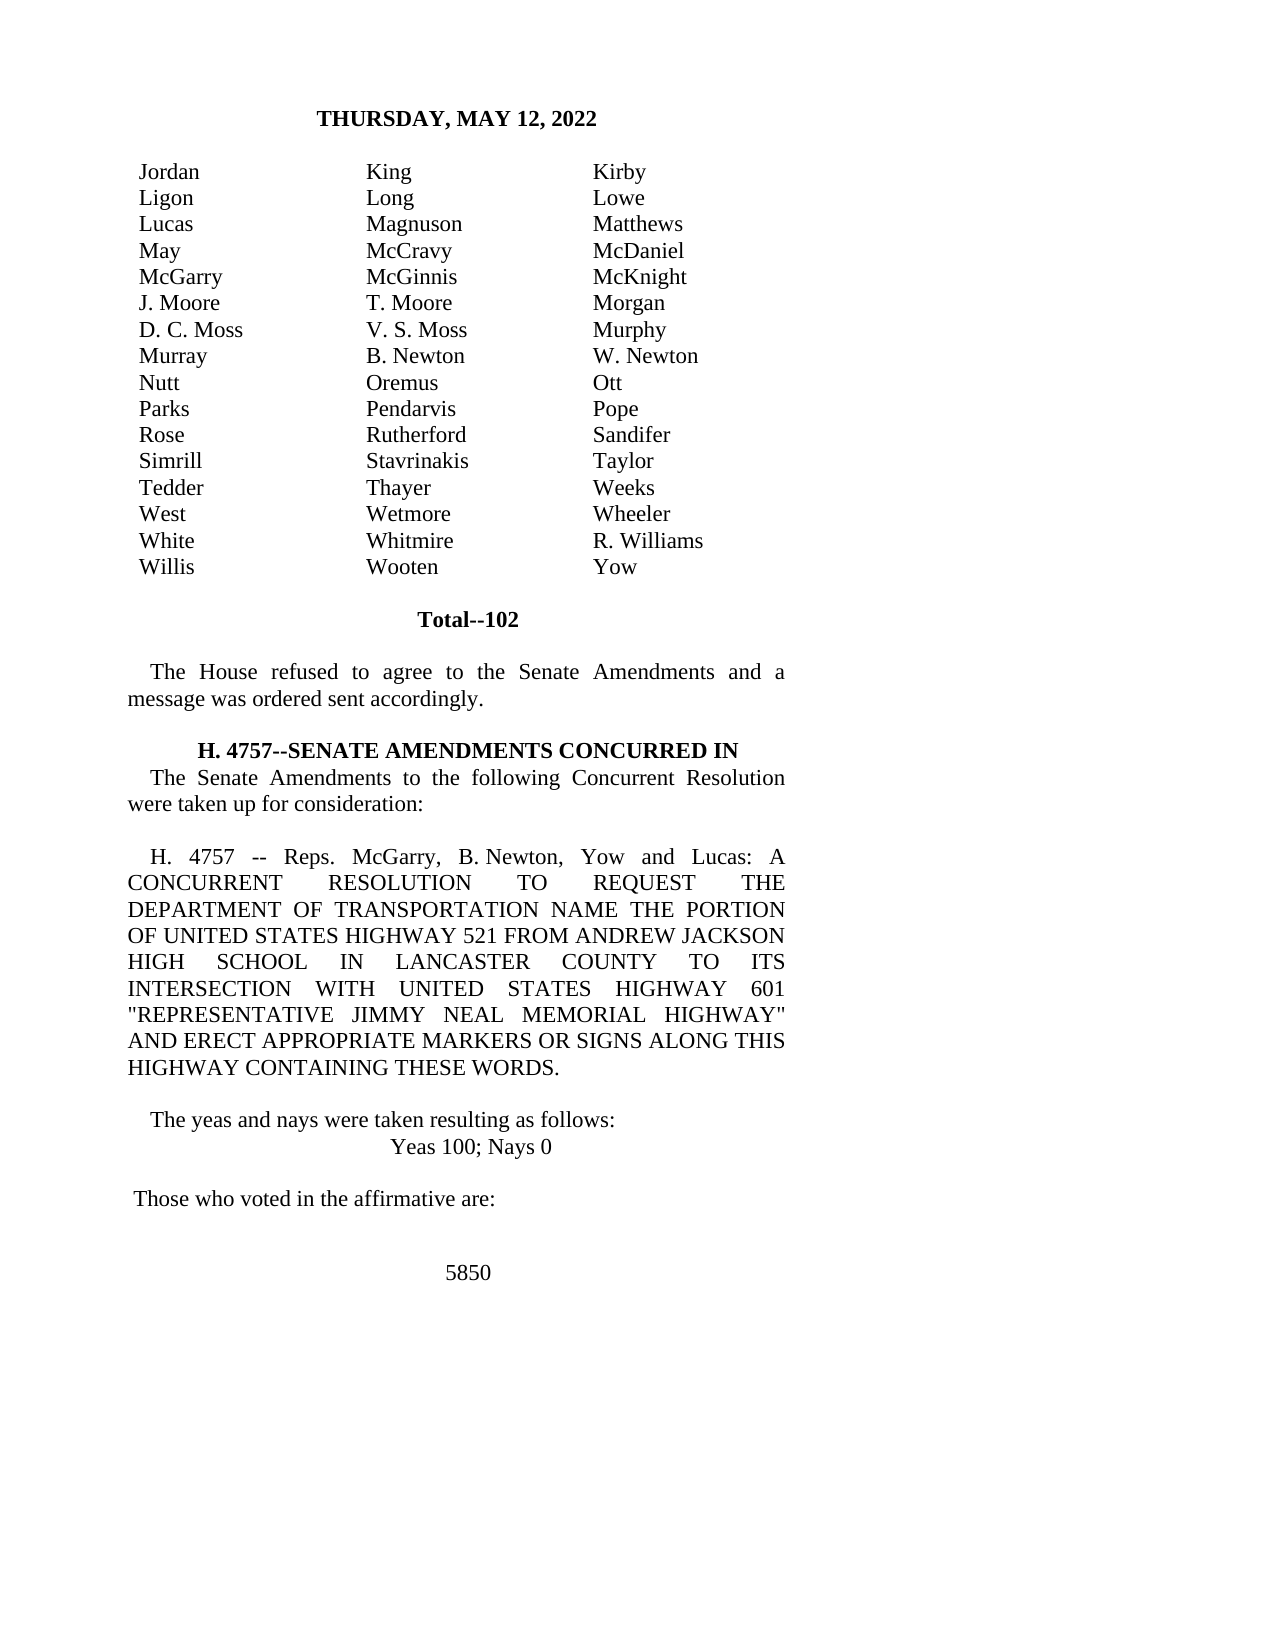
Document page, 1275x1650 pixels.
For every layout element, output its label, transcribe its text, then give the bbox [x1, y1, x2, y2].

text Total--102 [127, 606, 786, 632]
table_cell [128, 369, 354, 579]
text Yeas 100; Nays 0 [127, 1133, 786, 1159]
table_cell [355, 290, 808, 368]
text H. 4757--SENATE AMENDMENTS CONCURRED IN [127, 737, 786, 764]
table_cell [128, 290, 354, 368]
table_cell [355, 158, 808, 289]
text The Senate Amendments to the following Concurrent Resolution were taken up for consideration: [127, 764, 786, 817]
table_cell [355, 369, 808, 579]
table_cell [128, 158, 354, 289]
text Those who voted in the affirmative are: [127, 1186, 786, 1212]
text H. 4757 -- Reps. McGarry, B. Newton, Yow and Lucas: A CONCURRENT RESOLUTION TO REQUEST THE DEPARTMENT OF TRANSPORTATION NAME THE PORTION OF UNITED STATES HIGHWAY 521 FROM ANDREW JACKSON HIGH SCHOOL IN LANCASTER COUNTY TO ITS INTERSECTION WITH UNITED STATES HIGHWAY 601 "REPRESENTATIVE JIMMY NEAL MEMORIAL HIGHWAY" AND ERECT APPROPRIATE MARKERS OR SIGNS ALONG THIS HIGHWAY CONTAINING THESE WORDS. [127, 843, 786, 1080]
text The House refused to agree to the Senate Amendments and a message was ordered sent accordingly. [127, 658, 786, 711]
text The yeas and nays were taken resulting as follows: [127, 1106, 786, 1133]
